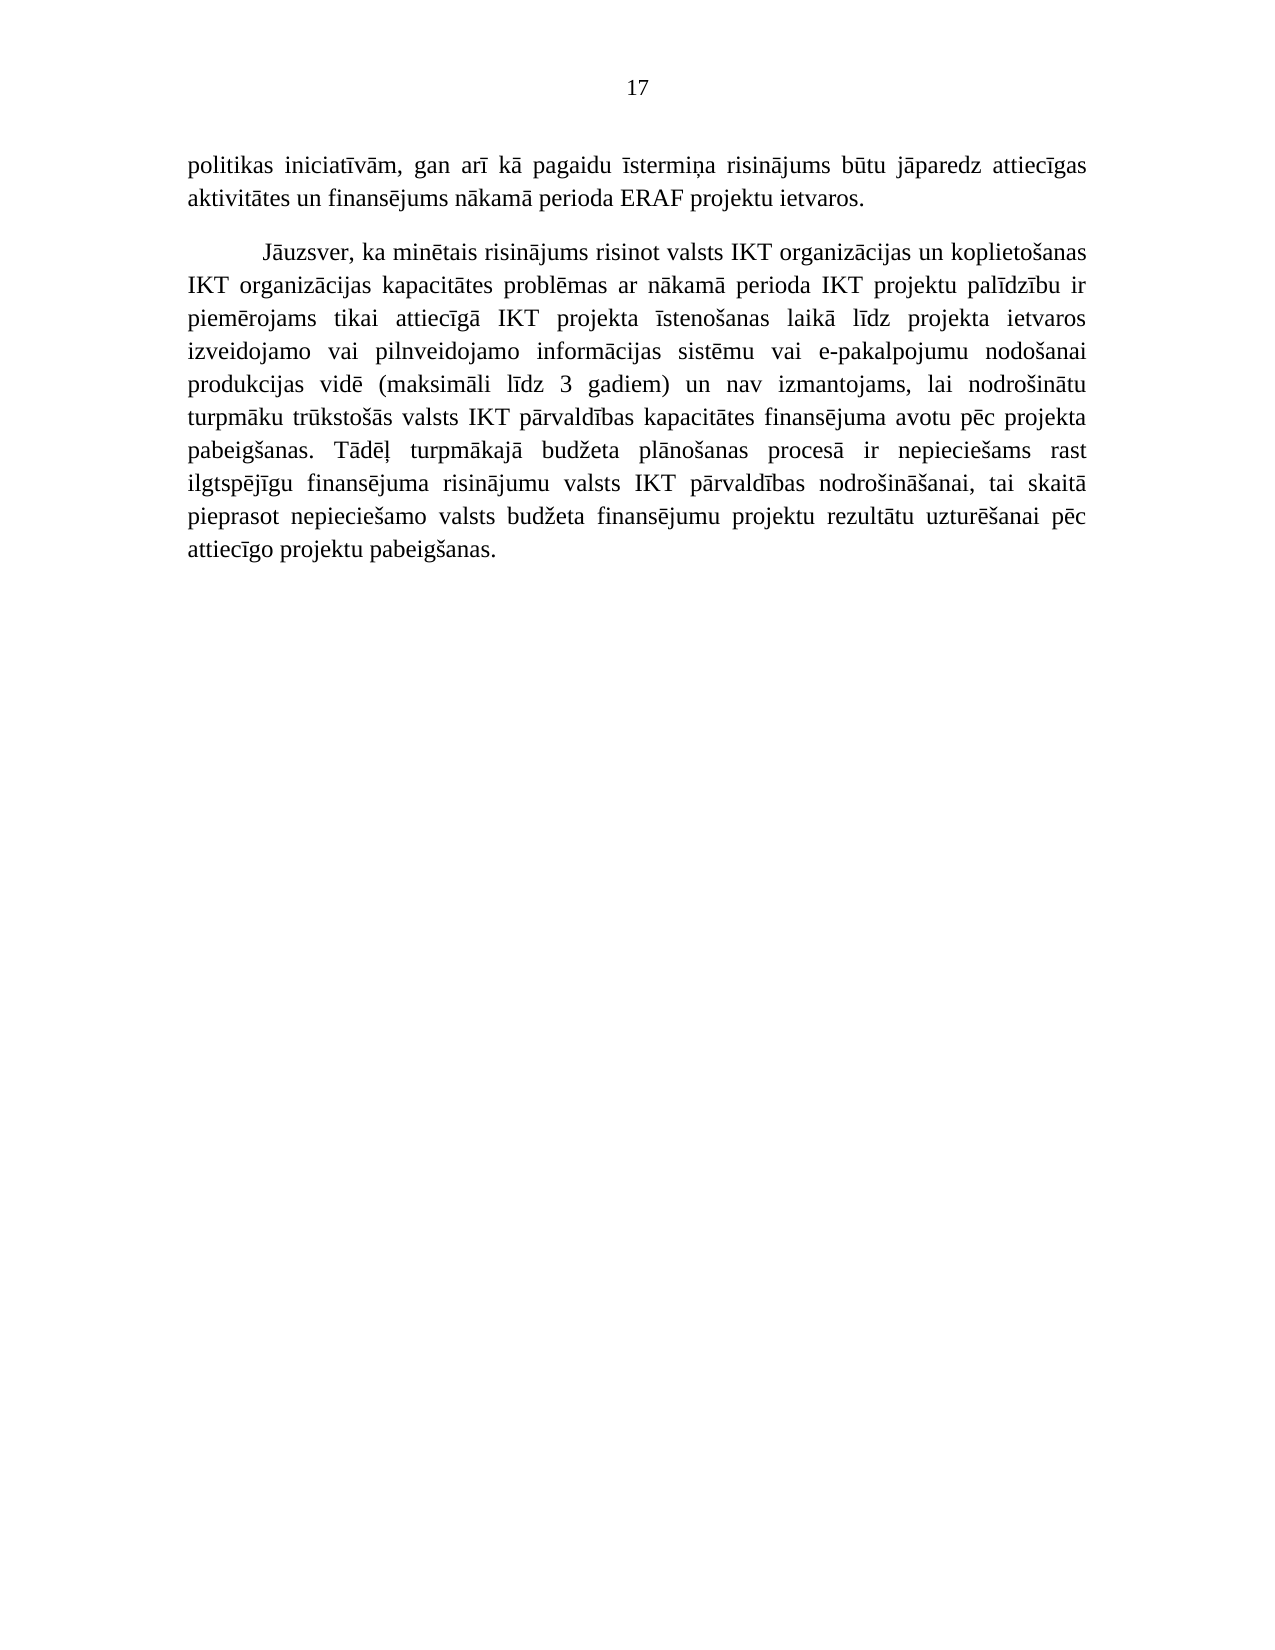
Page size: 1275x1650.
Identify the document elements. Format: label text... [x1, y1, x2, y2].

text Jāuzsver, ka minētais risinājums risinot valsts IKT organizācijas un koplietošanas IKT organizācijas kapacitātes problēmas ar nākamā perioda IKT projektu palīdzību ir piemērojams tikai attiecīgā IKT projekta īstenošanas laikā līdz projekta ietvaros izveidojamo vai pilnveidojamo informācijas sistēmu vai e-pakalpojumu nodošanai produkcijas vidē (maksimāli līdz 3 gadiem) un nav izmantojams, lai nodrošinātu turpmāku trūkstošās valsts IKT pārvaldības kapacitātes finansējuma avotu pēc projekta pabeigšanas. Tādēļ turpmākajā budžeta plānošanas procesā ir nepieciešams rast ilgtspējīgu finansējuma risinājumu valsts IKT pārvaldības nodrošināšanai, tai skaitā pieprasot nepieciešamo valsts budžeta finansējumu projektu rezultātu uzturēšanai pēc attiecīgo projektu pabeigšanas. [187, 237, 1087, 563]
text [187, 150, 1087, 212]
